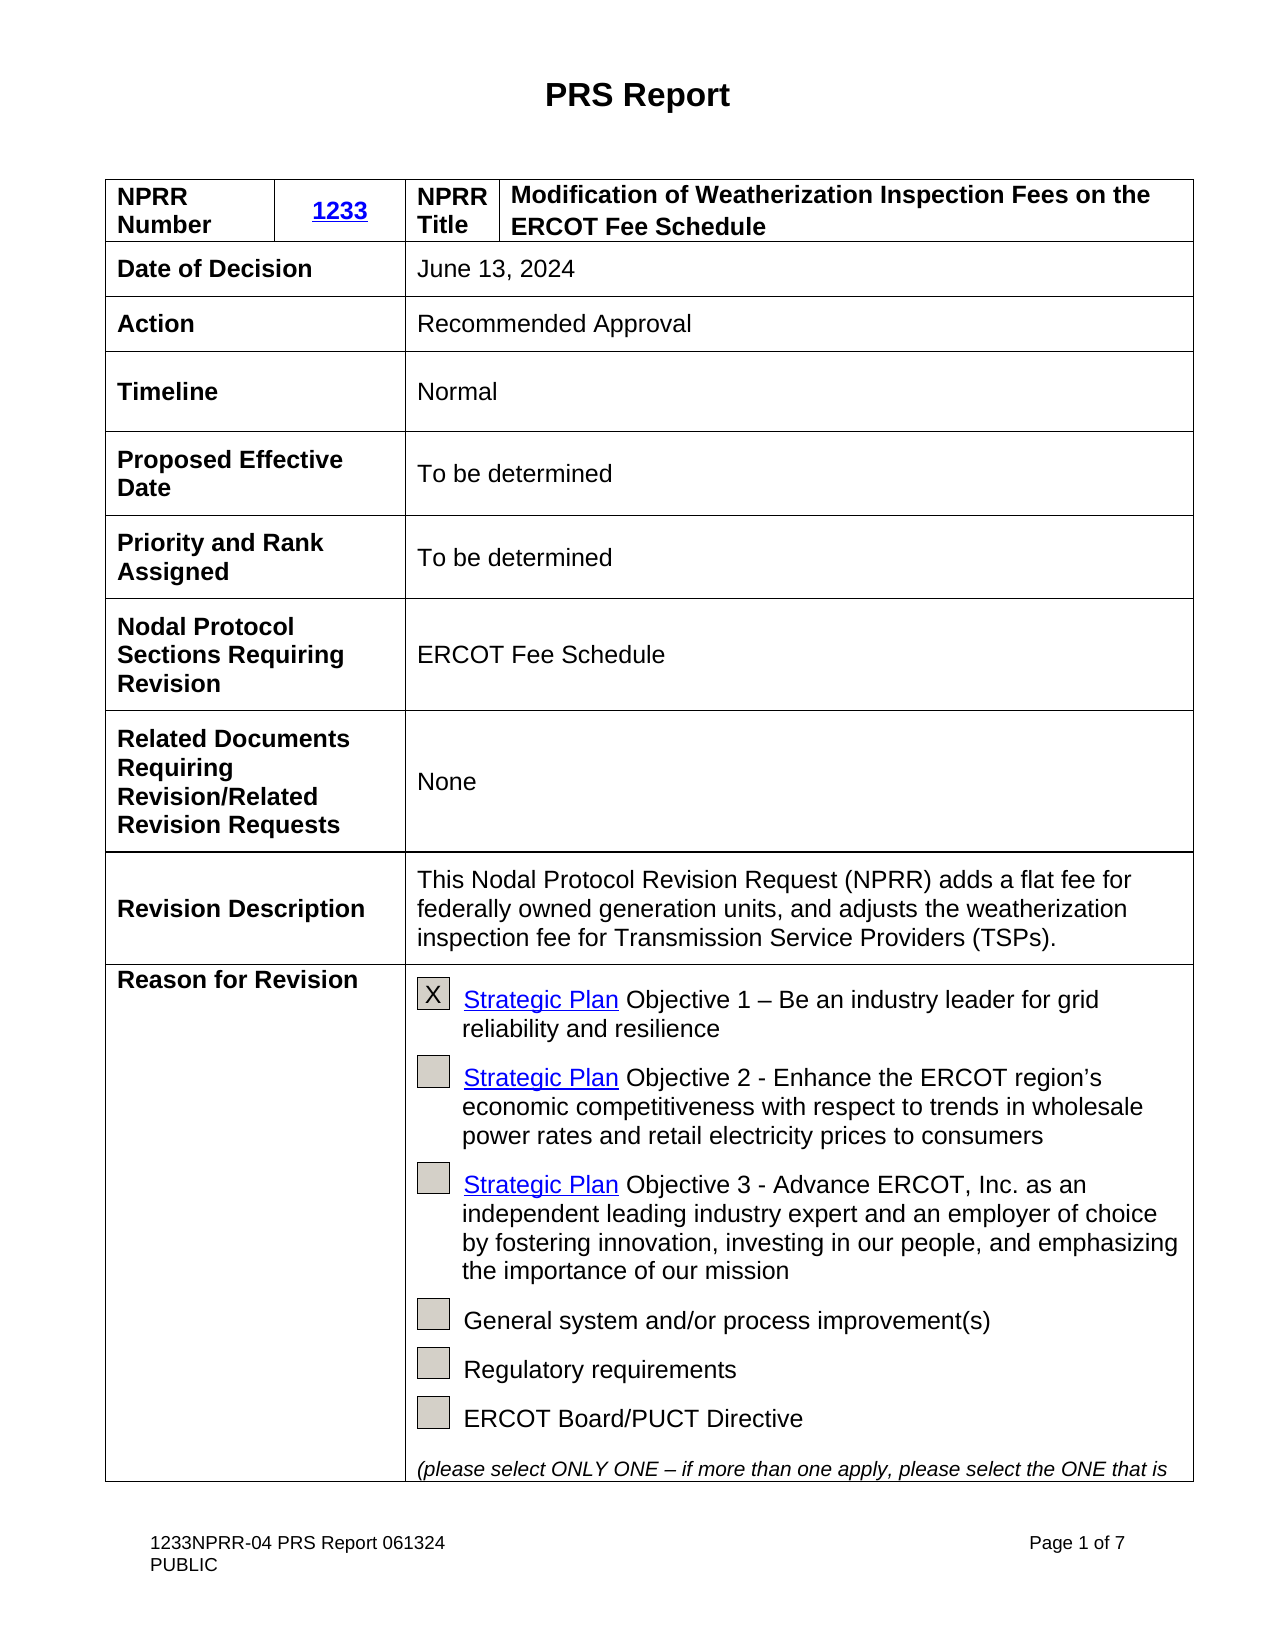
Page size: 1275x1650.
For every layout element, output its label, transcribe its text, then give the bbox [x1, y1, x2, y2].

table_cell Revision Description [106, 853, 405, 964]
table_cell Normal [406, 352, 1193, 431]
table_cell None [406, 711, 1193, 851]
table_cell Reason for Revision [106, 965, 405, 1481]
table_cell Timeline [106, 352, 405, 431]
table_cell This Nodal Protocol Revision Request (NPRR) adds a flat fee for federally owned generation units, and adjusts the weatherization inspection fee for Transmission Service Providers (TSPs). [406, 853, 1193, 964]
table_cell To be determined [406, 516, 1193, 598]
table_cell Recommended Approval [406, 297, 1193, 351]
table_cell June 13, 2024 [406, 242, 1193, 296]
table_cell Related Documents Requiring Revision/Related Revision Requests [106, 711, 405, 851]
table_cell Proposed Effective Date [106, 432, 405, 514]
table_cell Action [106, 297, 405, 351]
table_cell Date of Decision [106, 242, 405, 296]
table_header NPRR Number [106, 180, 274, 241]
table_header 1233 [275, 180, 405, 241]
table_cell ERCOT Fee Schedule [406, 599, 1193, 710]
table_cell Priority and Rank Assigned [106, 516, 405, 598]
table_header Modification of Weatherization Inspection Fees on the ERCOT Fee Schedule [500, 180, 1193, 241]
table_cell To be determined [406, 432, 1193, 514]
table_header NPRR Title [406, 180, 499, 241]
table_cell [406, 965, 1193, 1481]
table_cell Nodal Protocol Sections Requiring Revision [106, 599, 405, 710]
